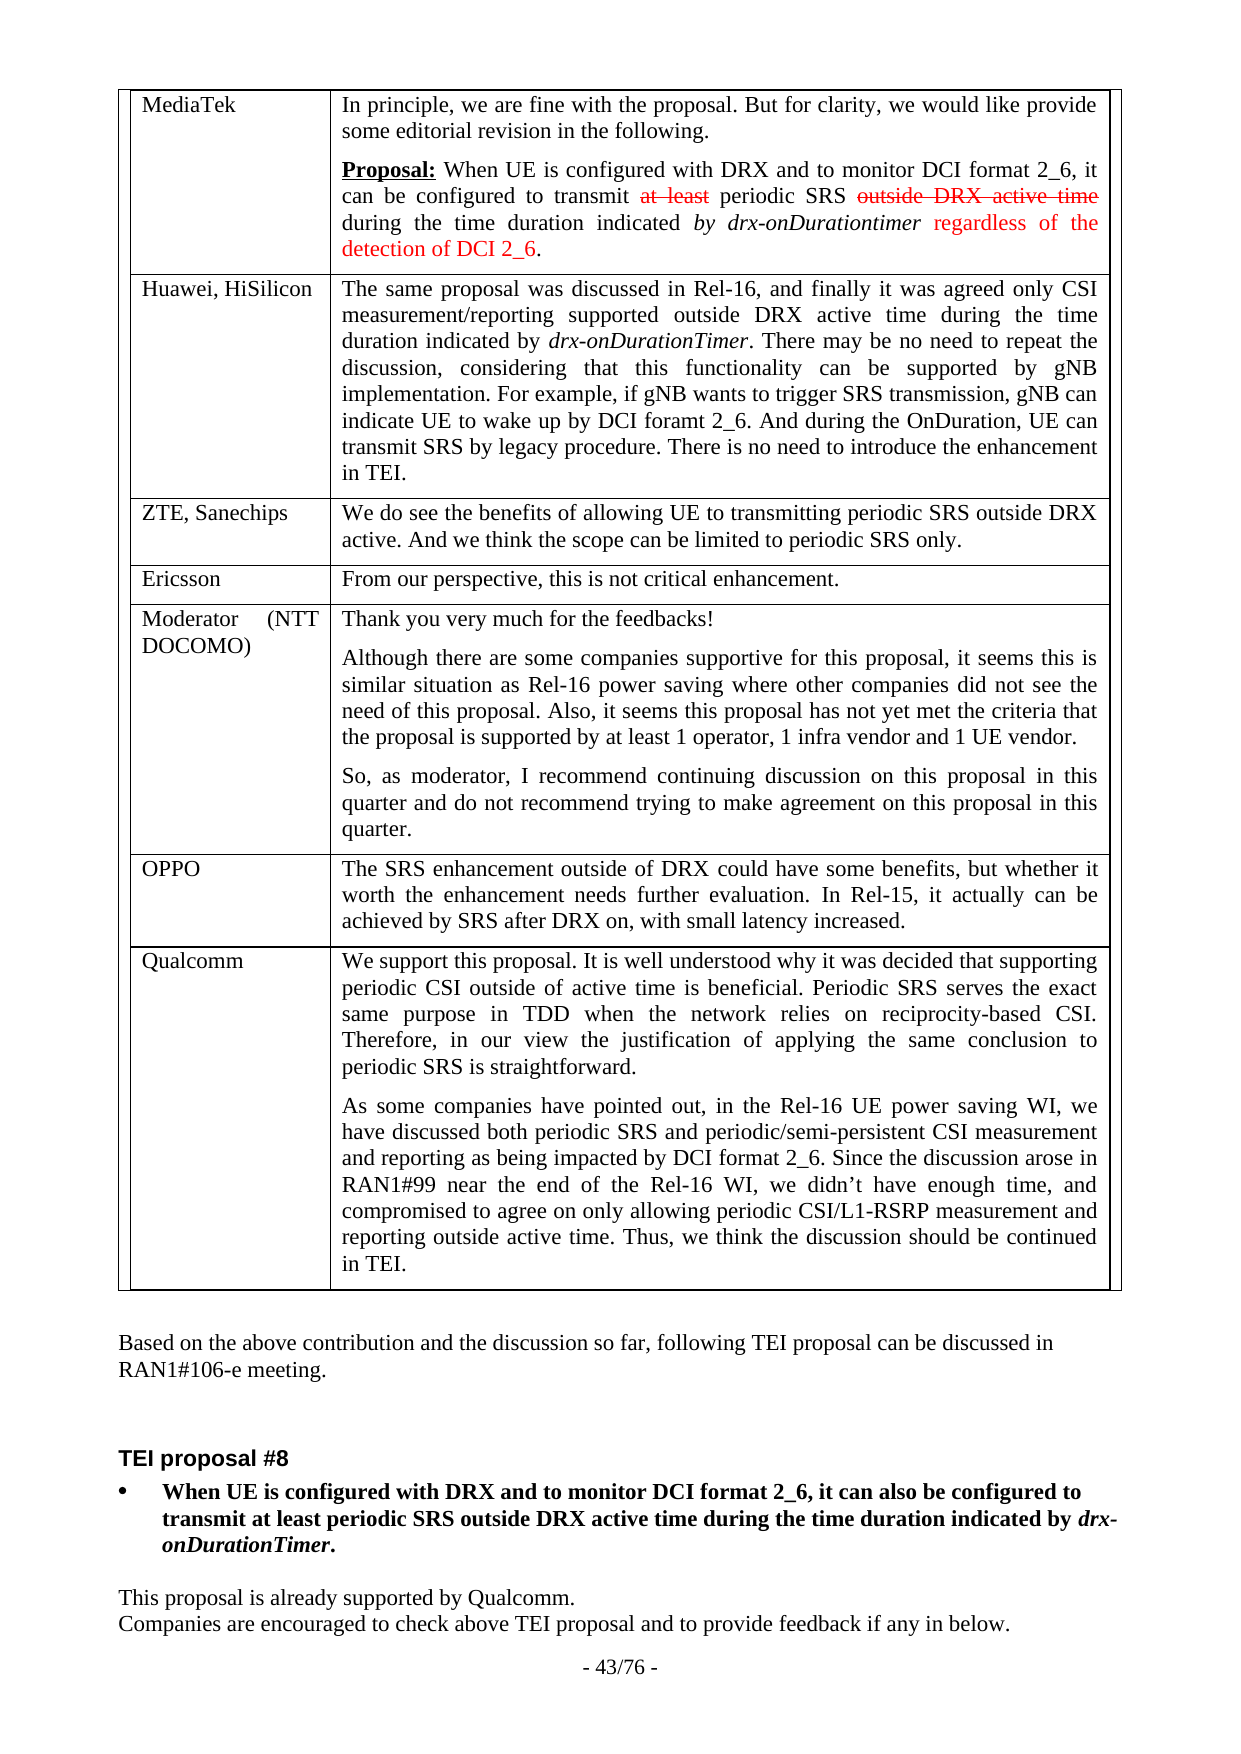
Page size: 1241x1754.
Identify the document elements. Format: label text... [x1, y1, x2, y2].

table_header [331, 499, 1109, 565]
table_header [131, 275, 330, 498]
table_header [131, 91, 330, 274]
table_header [131, 499, 330, 565]
table_header [331, 275, 1109, 498]
table_header [1111, 90, 1121, 1290]
table_header [331, 605, 1109, 854]
list When UE is configured with DRX and to monitor DCI format 2_6, it can also be configured to transmit at least periodic SRS outside DRX active time during the time duration indicated by drx-onDurationTimer. [118, 1478, 1122, 1557]
table_header [331, 91, 1109, 274]
table_header [331, 948, 1109, 1289]
table_header [131, 566, 330, 604]
table_header [331, 855, 1109, 946]
subtitle TEI proposal #8 [118, 1445, 1122, 1472]
text This proposal is already supported by Qualcomm. [118, 1584, 1122, 1610]
text Companies are encouraged to check above TEI proposal and to provide feedback if any in below. [118, 1610, 1122, 1637]
table_header [119, 90, 130, 1290]
table_header [131, 948, 330, 1289]
table_header [131, 605, 330, 854]
text Based on the above contribution and the discussion so far, following TEI proposal can be discussed in RAN1#106-e meeting. [118, 1329, 1122, 1382]
table_header [331, 566, 1109, 604]
table_header [131, 855, 330, 946]
